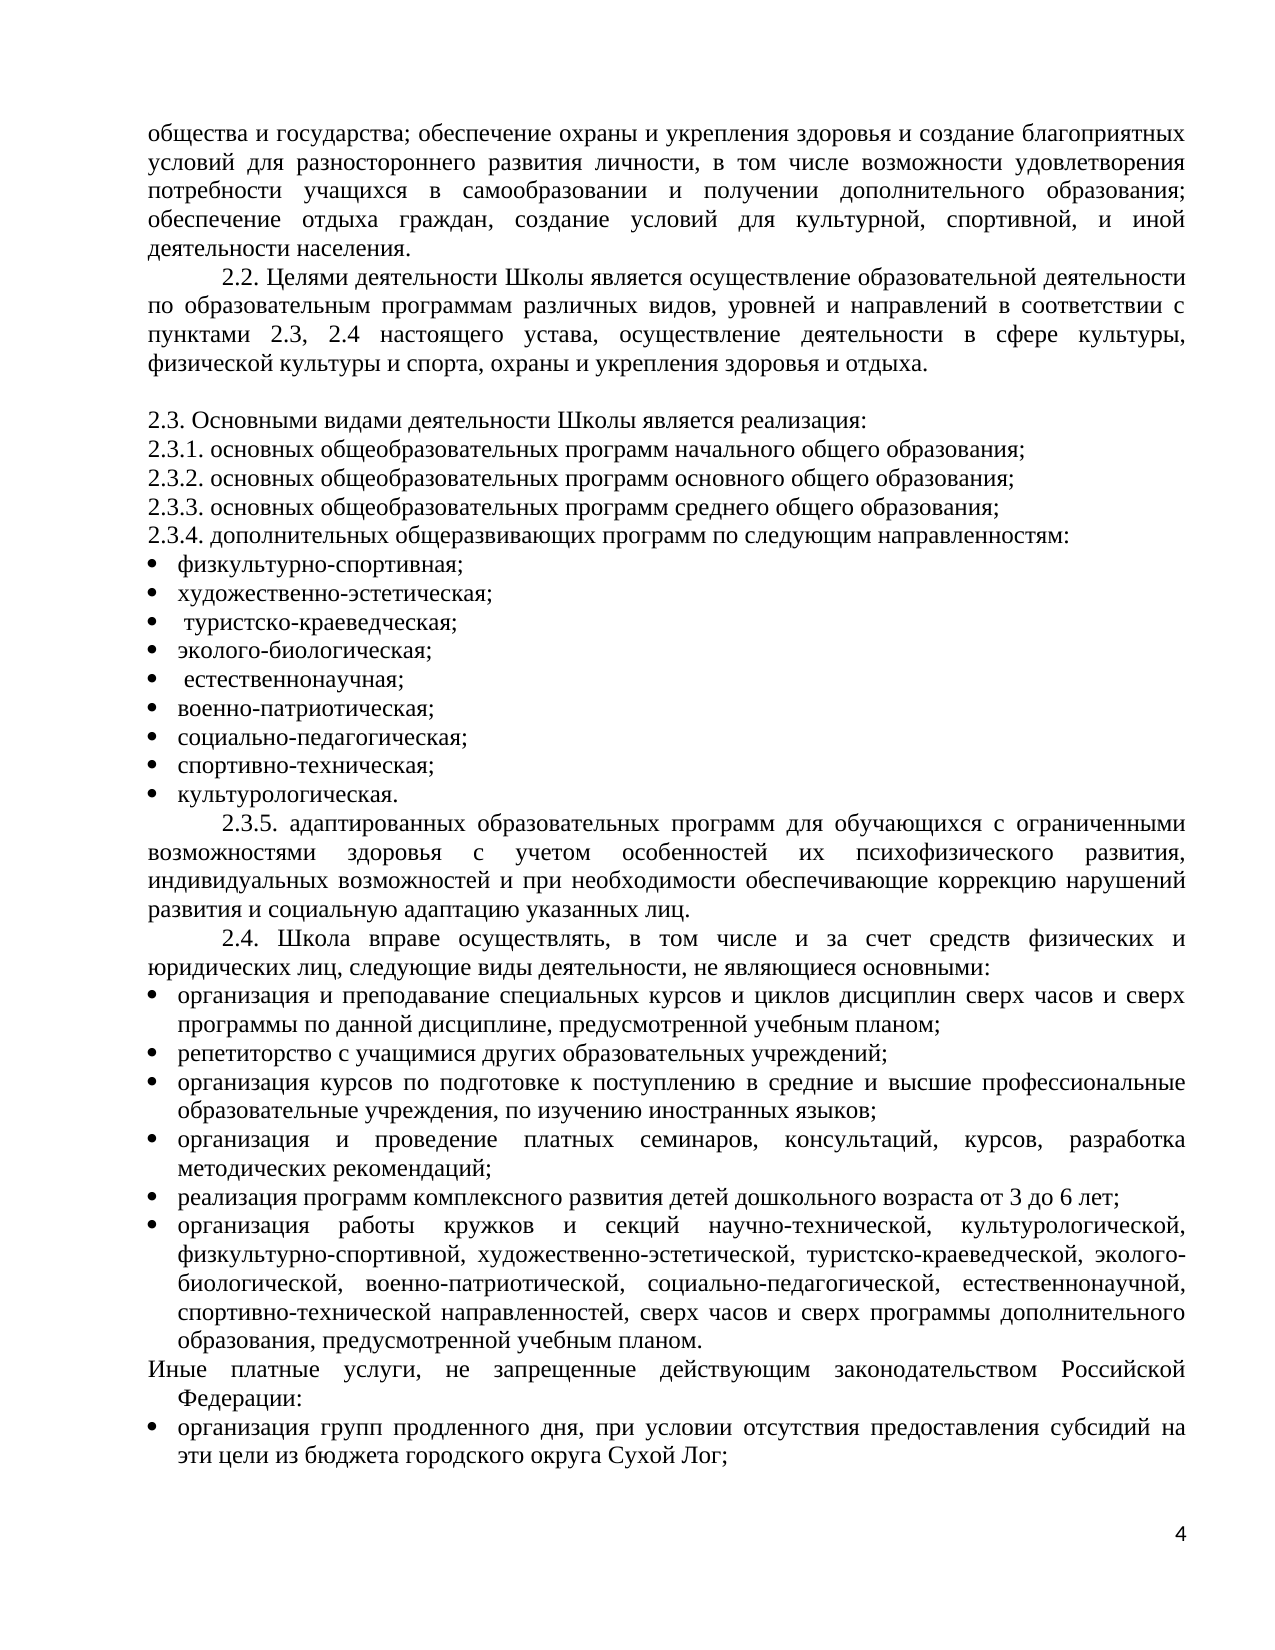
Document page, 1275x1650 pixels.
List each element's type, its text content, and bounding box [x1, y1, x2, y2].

text 2.3.3. основных общеобразовательных программ среднего общего образования; [148, 492, 1186, 521]
text Иные платные услуги, не запрещенные действующим законодательством Российской Федерации: [148, 1354, 1186, 1412]
list организация курсов по подготовке к поступлению в средние и высшие профессиональные образовательные учреждения, по изучению иностранных языков; [148, 1067, 1186, 1124]
list эколого-биологическая; [148, 636, 1186, 664]
text 2.3.2. основных общеобразовательных программ основного общего образования; [148, 463, 1186, 492]
list туристско-краеведческая; [148, 607, 1186, 636]
list военно-патриотическая; [148, 693, 1186, 722]
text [148, 118, 1186, 262]
text 2.3.1. основных общеобразовательных программ начального общего образования; [148, 434, 1186, 463]
text 2.4. Школа вправе осуществлять, в том числе и за счет средств физических и юридических лиц, следующие виды деятельности, не являющиеся основными: [148, 923, 1186, 981]
list организация и преподавание специальных курсов и циклов дисциплин сверх часов и сверх программы по данной дисциплине, предусмотренной учебным планом; [148, 981, 1186, 1038]
list организация и проведение платных семинаров, консультаций, курсов, разработка методических рекомендаций; [148, 1124, 1186, 1182]
list организация групп продленного дня, при условии отсутствия предоставления субсидий на эти цели из бюджета городского округа Сухой Лог; [148, 1412, 1186, 1469]
list естественнонаучная; [148, 664, 1186, 693]
list спортивно-техническая; [148, 751, 1186, 779]
list организация работы кружков и секций научно-технической, культурологической, физкультурно-спортивной, художественно-эстетической, туристско-краеведческой, эколого-биологической, военно-патриотической, социально-педагогической, естественнонаучной, спортивно-технической направленностей, сверх часов и сверх программы дополнительного образования, предусмотренной учебным планом. [148, 1211, 1186, 1354]
list репетиторство с учащимися других образовательных учреждений; [148, 1038, 1186, 1067]
list культурологическая. [148, 779, 1186, 808]
list реализация программ комплексного развития детей дошкольного возраста от 3 до 6 лет; [148, 1182, 1186, 1211]
text 2.3. Основными видами деятельности Школы является реализация: [148, 406, 1186, 434]
text 2.3.4. дополнительных общеразвивающих программ по следующим направленностям: [148, 521, 1186, 549]
list художественно-эстетическая; [148, 578, 1186, 607]
text 2.3.5. адаптированных образовательных программ для обучающихся с ограниченными возможностями здоровья с учетом особенностей их психофизического развития, индивидуальных возможностей и при необходимости обеспечивающие коррекцию нарушений развития и социальную адаптацию указанных лиц. [148, 808, 1186, 923]
text 2.2. Целями деятельности Школы является осуществление образовательной деятельности по образовательным программам различных видов, уровней и направлений в соответствии с пунктами 2.3, 2.4 настоящего устава, осуществление деятельности в сфере культуры, физической культуры и спорта, охраны и укрепления здоровья и отдыха. [148, 262, 1186, 377]
list социально-педагогическая; [148, 722, 1186, 751]
list физкультурно-спортивная; [148, 549, 1186, 578]
